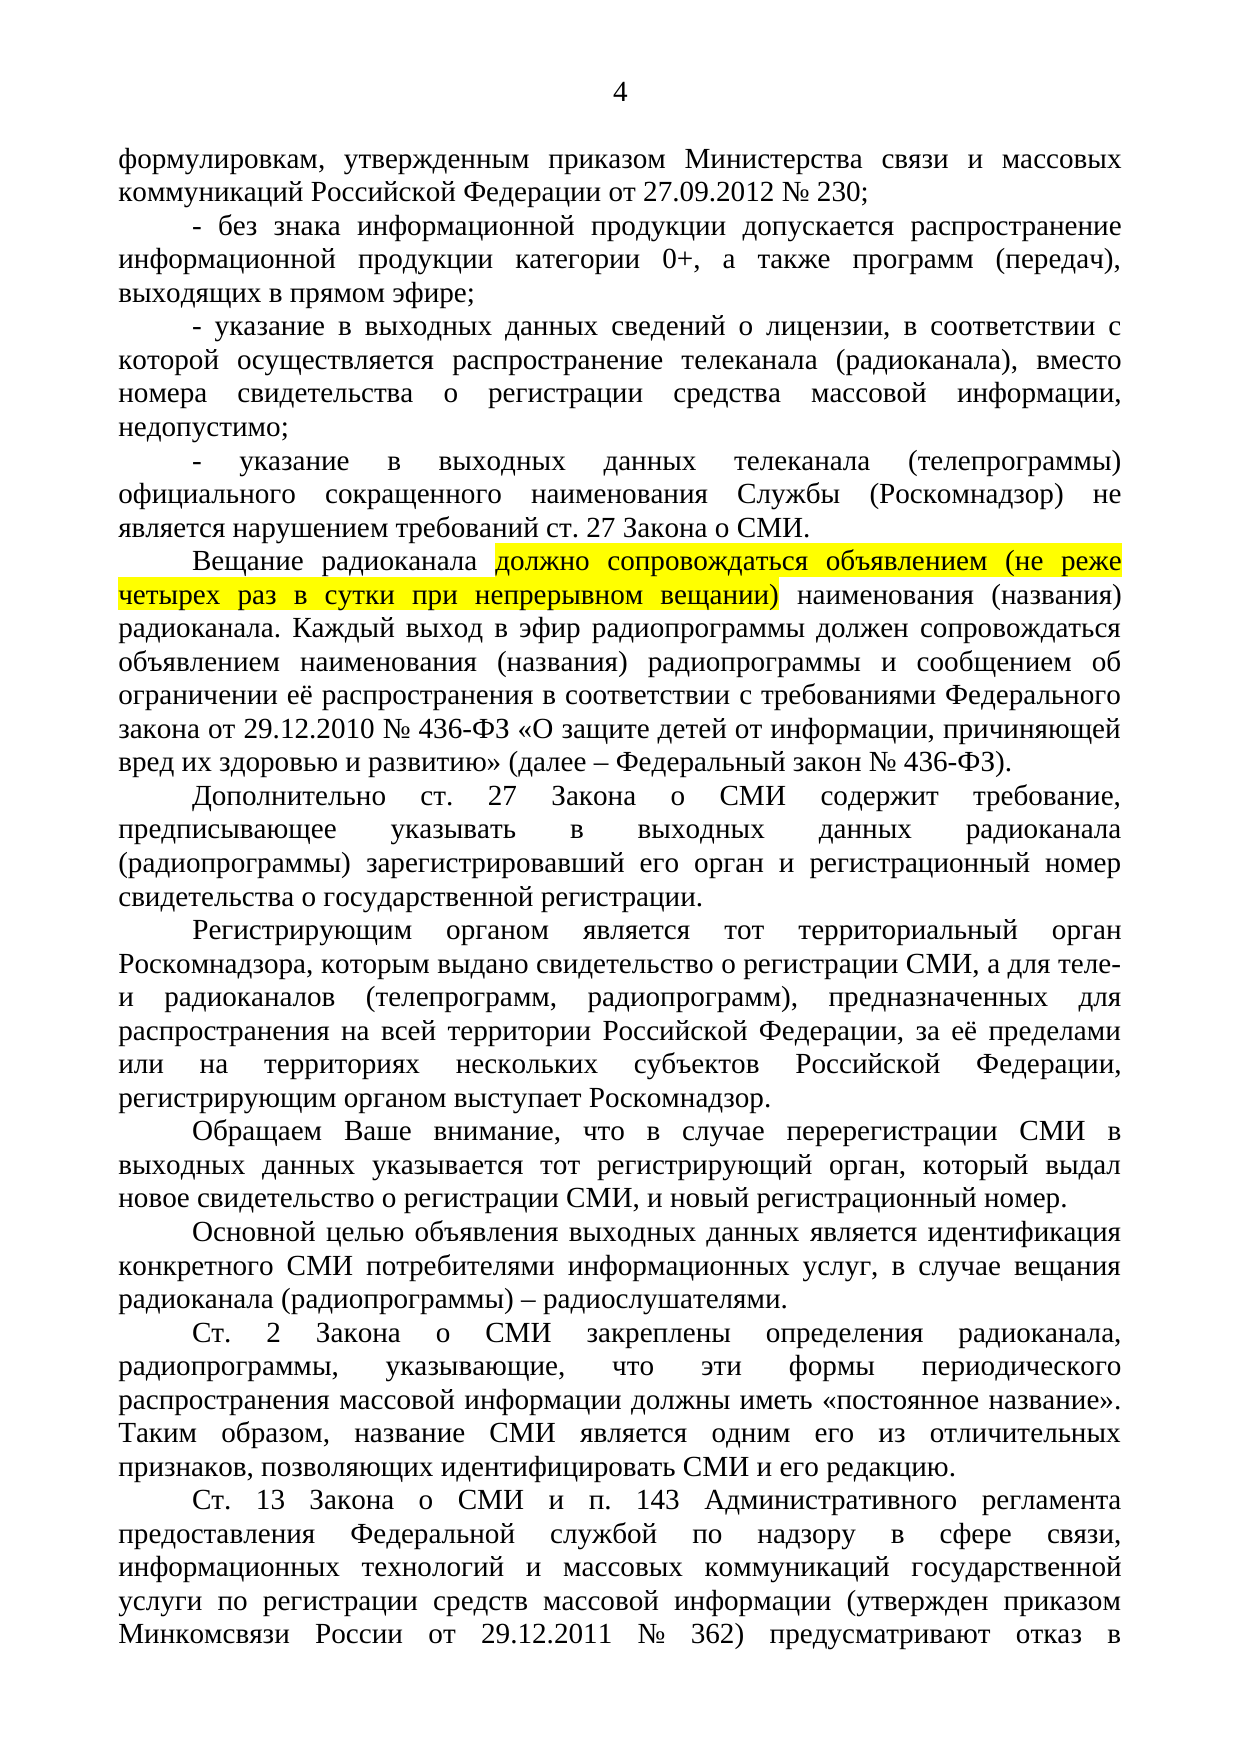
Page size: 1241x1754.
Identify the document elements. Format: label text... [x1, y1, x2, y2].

text Вещание радиоканала должно сопровождаться объявлением (не реже четырех раз в сутки при непрерывном вещании) наименования (названия) радиоканала. Каждый выход в эфир радиопрограммы должен сопровождаться объявлением наименования (названия) радиопрограммы и сообщением об ограничении её распространения в соответствии с требованиями Федерального закона от 29.12.2010 № 436-ФЗ «О защите детей от информации, причиняющей вред их здоровью и развитию» (далее – Федеральный закон № 436-ФЗ). [118, 577, 1122, 778]
text Ст. 2 Закона о СМИ закреплены определения радиоканала, радиопрограммы, указывающие, что эти формы периодического распространения массовой информации должны иметь «постоянное название». Таким образом, название СМИ является одним его из отличительных признаков, позволяющих идентифицировать СМИ и его редакцию. [118, 1315, 1122, 1482]
text - без знака информационной продукции допускается распространение информационной продукции категории 0+, а также программ (передач), выходящих в прямом эфире; [118, 208, 1122, 308]
text Обращаем Ваше внимание, что в случае перерегистрации СМИ в выходных данных указывается тот регистрирующий орган, который выдал новое свидетельство о регистрации СМИ, и новый регистрационный номер. [118, 1113, 1122, 1214]
text Регистрирующим органом является тот территориальный орган Роскомнадзора, которым выдано свидетельство о регистрации СМИ, а для теле- и радиоканалов (телепрограмм, радиопрограмм), предназначенных для распространения на всей территории Российской Федерации, за её пределами или на территориях нескольких субъектов Российской Федерации, регистрирующим органом выступает Роскомнадзор. [118, 912, 1122, 1113]
text - указание в выходных данных сведений о лицензии, в соответствии с которой осуществляется распространение телеканала (радиоканала), вместо номера свидетельства о регистрации средства массовой информации, недопустимо; [118, 308, 1122, 443]
text Основной целью объявления выходных данных является идентификация конкретного СМИ потребителями информационных услуг, в случае вещания радиоканала (радиопрограммы) – радиослушателями. [118, 1214, 1122, 1315]
text Дополнительно ст. 27 Закона о СМИ содержит требование, предписывающее указывать в выходных данных радиоканала (радиопрограммы) зарегистрировавший его орган и регистрационный номер свидетельства о государственной регистрации. [118, 778, 1122, 912]
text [118, 1482, 1122, 1650]
text - указание в выходных данных телеканала (телепрограммы) официального сокращенного наименования Службы (Роскомнадзор) не является нарушением требований ст. 27 Закона о СМИ. [118, 443, 1122, 543]
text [118, 141, 1122, 208]
